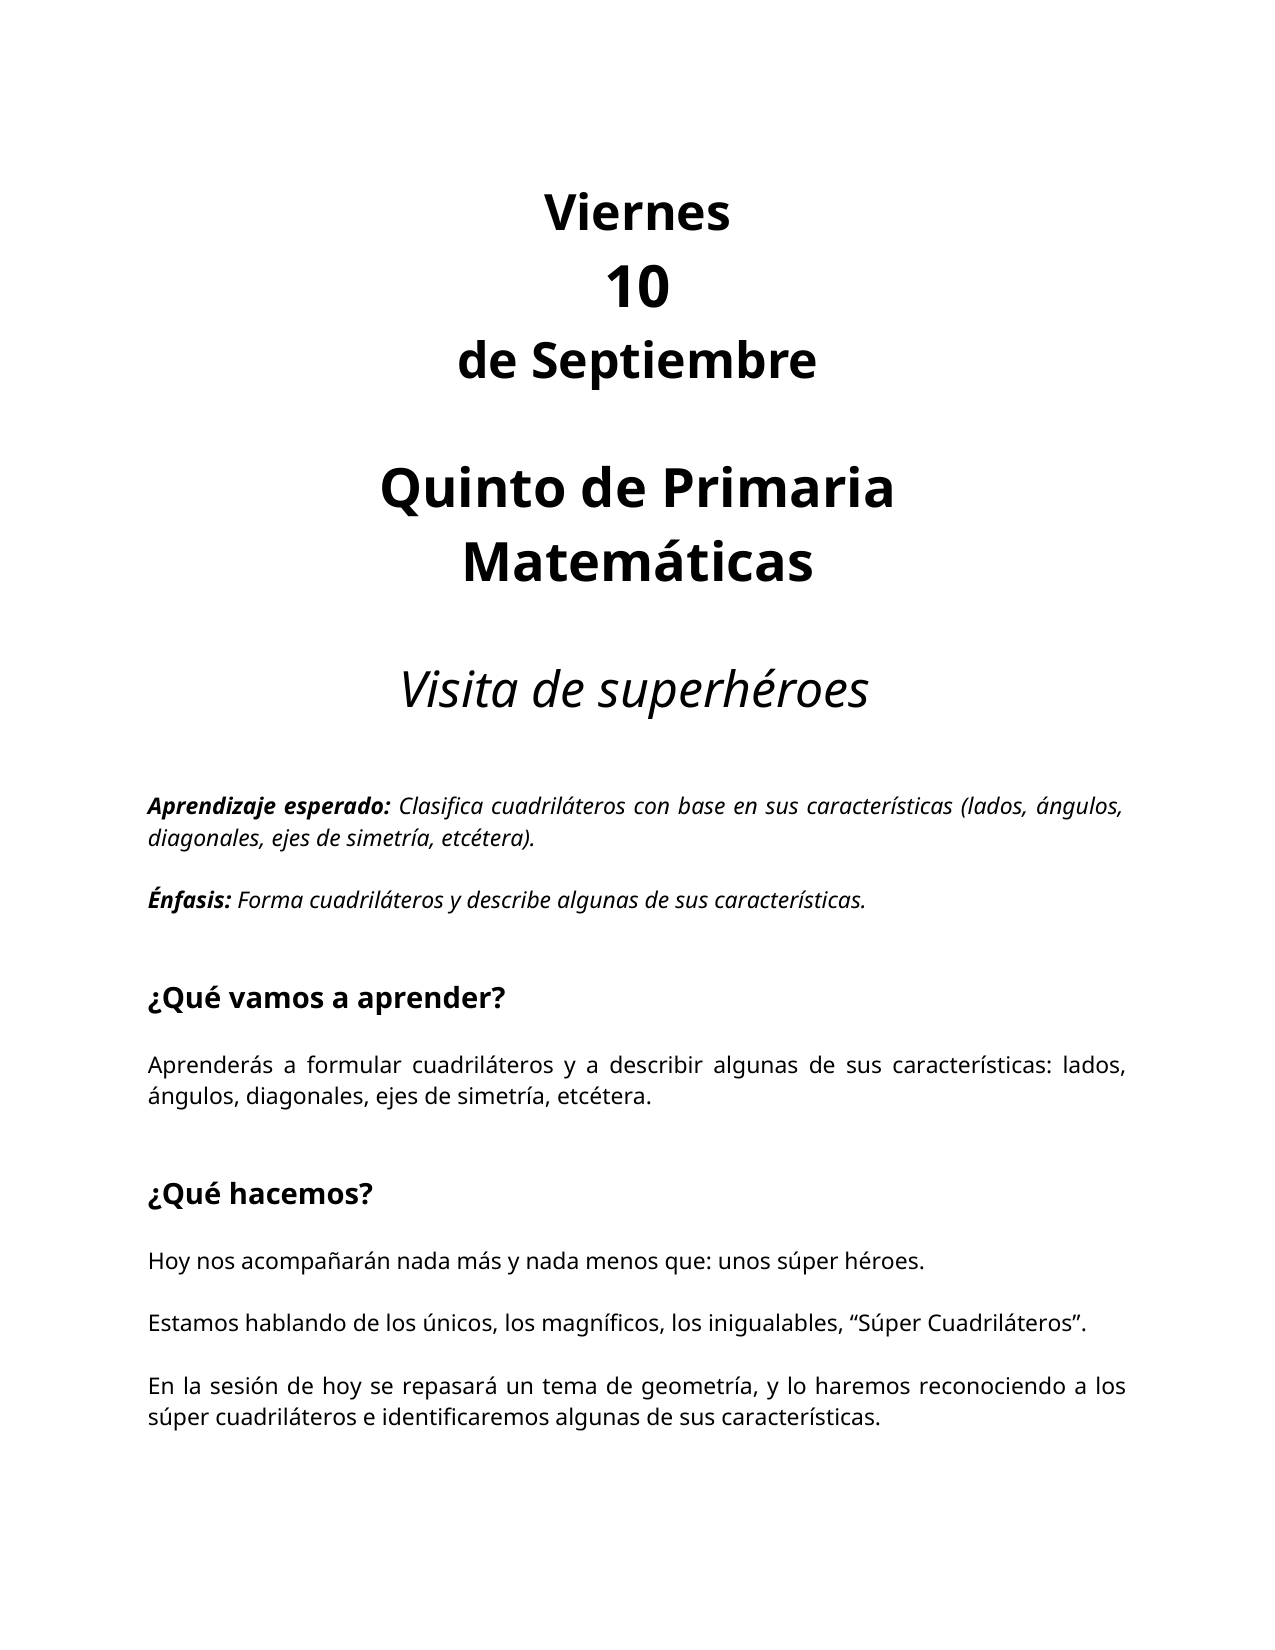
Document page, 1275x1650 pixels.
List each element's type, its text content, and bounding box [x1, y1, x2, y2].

text ¿Qué hacemos? [148, 1174, 1127, 1213]
text Aprenderás a formular cuadriláteros y a describir algunas de sus características: lados, ángulos, diagonales, ejes de simetría, etcétera. [148, 1049, 1127, 1111]
text Matemáticas [148, 523, 1127, 597]
text Aprendizaje esperado: Clasifica cuadriláteros con base en sus características (lados, ángulos, diagonales, ejes de simetría, etcétera). [148, 790, 1127, 853]
text de Septiembre [148, 325, 1127, 393]
text En la sesión de hoy se repasará un tema de geometría, y lo haremos reconociendo a los súper cuadriláteros e identificaremos algunas de sus características. [148, 1369, 1127, 1432]
text ¿Qué vamos a aprender? [148, 978, 1127, 1017]
text Hoy nos acompañarán nada más y nada menos que: unos súper héroes. [148, 1244, 1127, 1276]
text 10 [148, 245, 1127, 325]
text Visita de superhéroes [148, 654, 1127, 722]
text Énfasis: Forma cuadriláteros y describe algunas de sus características. [148, 884, 1127, 915]
text Viernes [148, 177, 1127, 245]
text Estamos hablando de los únicos, los magníficos, los inigualables, “Súper Cuadriláteros”. [148, 1307, 1127, 1338]
text Quinto de Primaria [148, 450, 1127, 523]
